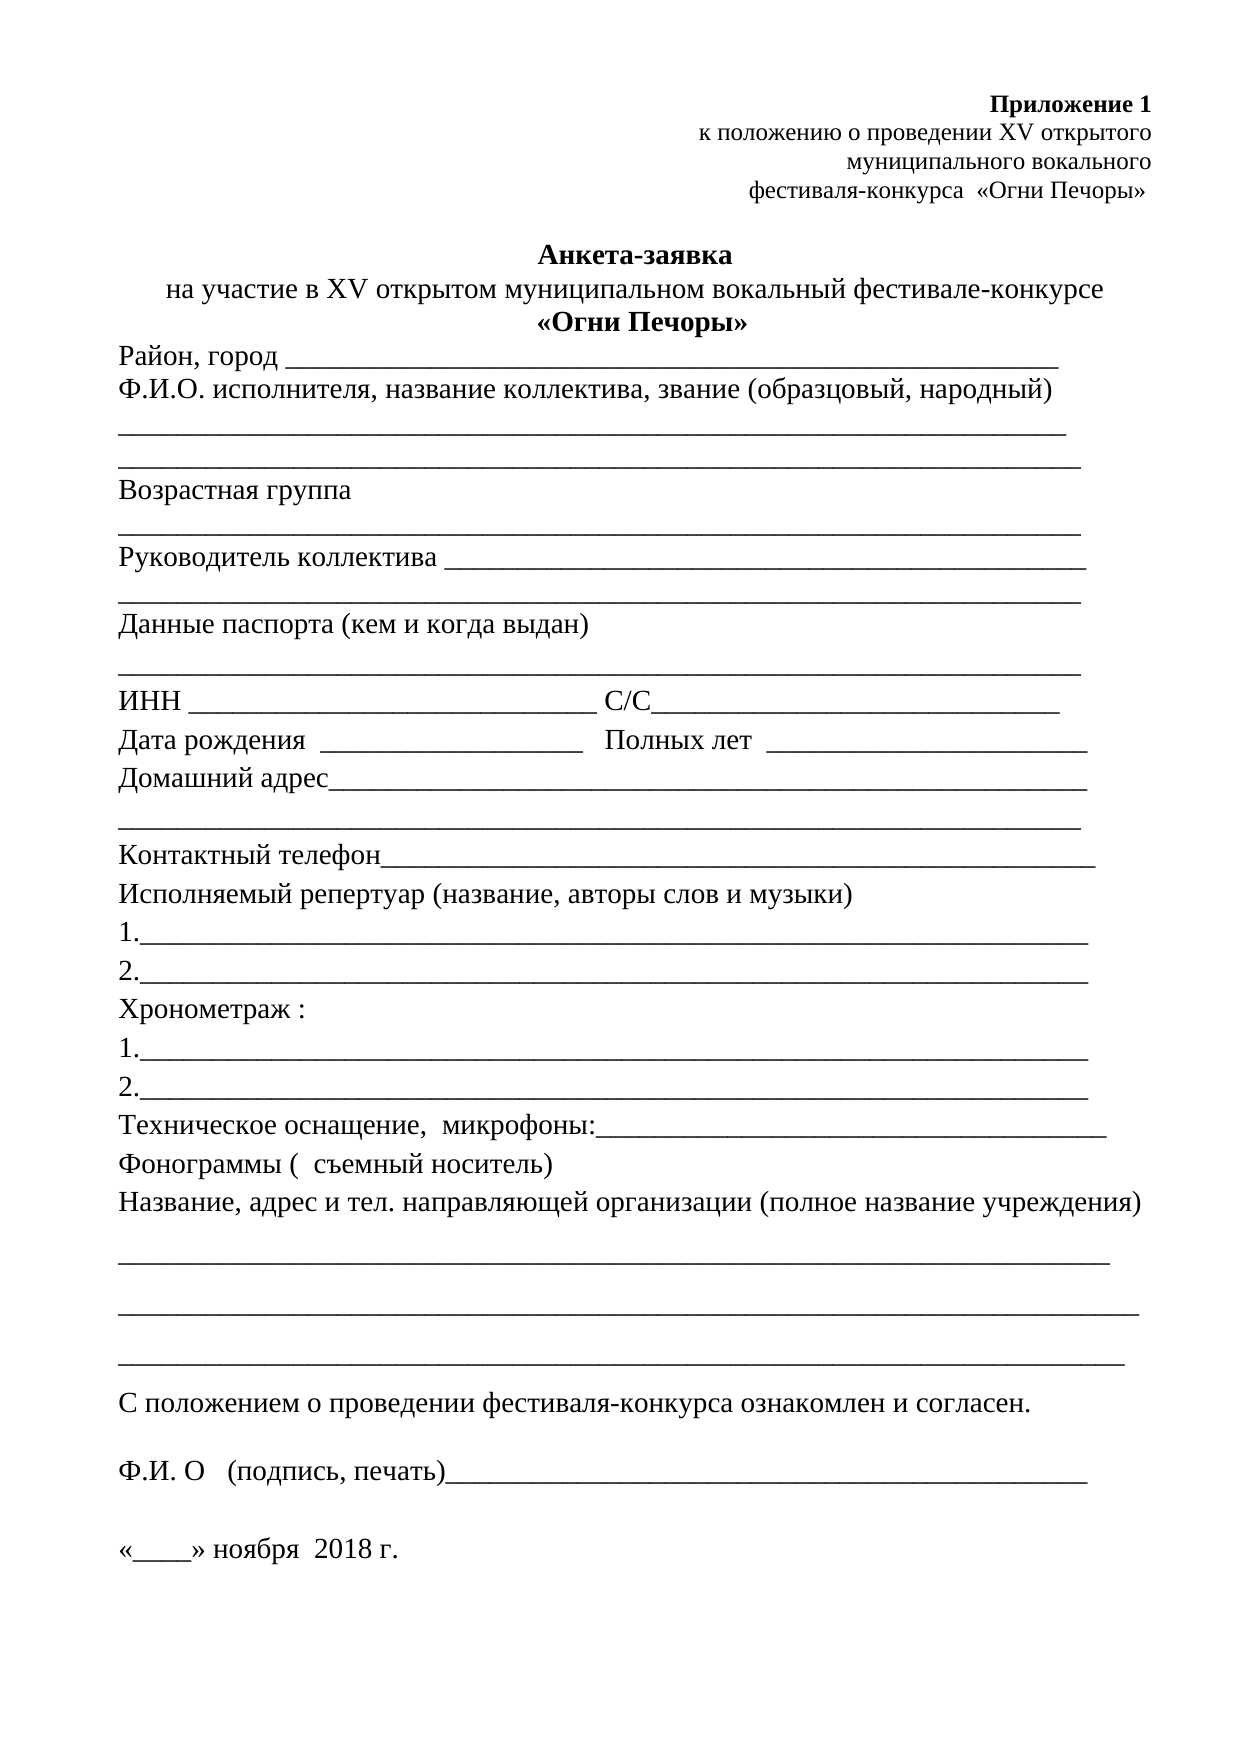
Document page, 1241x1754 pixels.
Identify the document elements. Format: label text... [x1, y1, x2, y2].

text 1._________________________________________________________________ [118, 1030, 1152, 1064]
text фестиваля-конкурса «Огни Печоры» [118, 175, 1152, 204]
text Контактный телефон_________________________________________________ [118, 837, 1152, 871]
text Ф.И.О. исполнителя, название коллектива, звание (образцовый, народный) [118, 371, 1152, 405]
text Дата рождения __________________ Полных лет ______________________ [118, 722, 1152, 755]
text Ф.И. О (подпись, печать)____________________________________________ [118, 1453, 1152, 1486]
text «Огни Печоры» [118, 304, 1152, 338]
text Домашний адрес____________________________________________________ __________________________________________________________________ [118, 760, 1152, 832]
text Техническое оснащение, микрофоны:___________________________________ [118, 1107, 1152, 1141]
text _________________________________________________________________ __________________________________________________________________ [118, 405, 1152, 472]
text 2._________________________________________________________________ [118, 1069, 1152, 1102]
text Название, адрес и тел. направляющей организации (полное название учреждения) ____________________________________________________________________ [118, 1184, 1152, 1268]
text С положением о проведении фестиваля-конкурса ознакомлен и согласен. [118, 1386, 1124, 1419]
text ИНН ____________________________ С/С____________________________ [118, 683, 1152, 717]
text Приложение 1 [118, 89, 1152, 117]
text Данные паспорта (кем и когда выдан) __________________________________________________________________ [118, 606, 1152, 678]
text на участие в XV открытом муниципальном вокальный фестивале-конкурсе [118, 271, 1152, 304]
text ___________________________________________________________________________________________________________________________________________ [118, 1285, 1152, 1369]
text 2._________________________________________________________________ [118, 953, 1152, 987]
text Район, город _____________________________________________________ [118, 338, 1152, 371]
text к положению о проведении XV открытого [118, 117, 1152, 146]
text Анкета-заявка [118, 237, 1152, 271]
text 1._________________________________________________________________ [118, 914, 1152, 948]
text муниципального вокального [118, 146, 1152, 175]
text Руководитель коллектива ____________________________________________ [118, 539, 1152, 573]
text Хронометраж : [118, 992, 1152, 1025]
text «____» ноября 2018 г. [118, 1532, 1152, 1565]
text Фонограммы ( съемный носитель) [118, 1146, 1152, 1179]
text __________________________________________________________________ [118, 573, 1152, 606]
text Возрастная группа __________________________________________________________________ [118, 472, 1152, 539]
text Исполняемый репертуар (название, авторы слов и музыки) [118, 876, 1152, 909]
